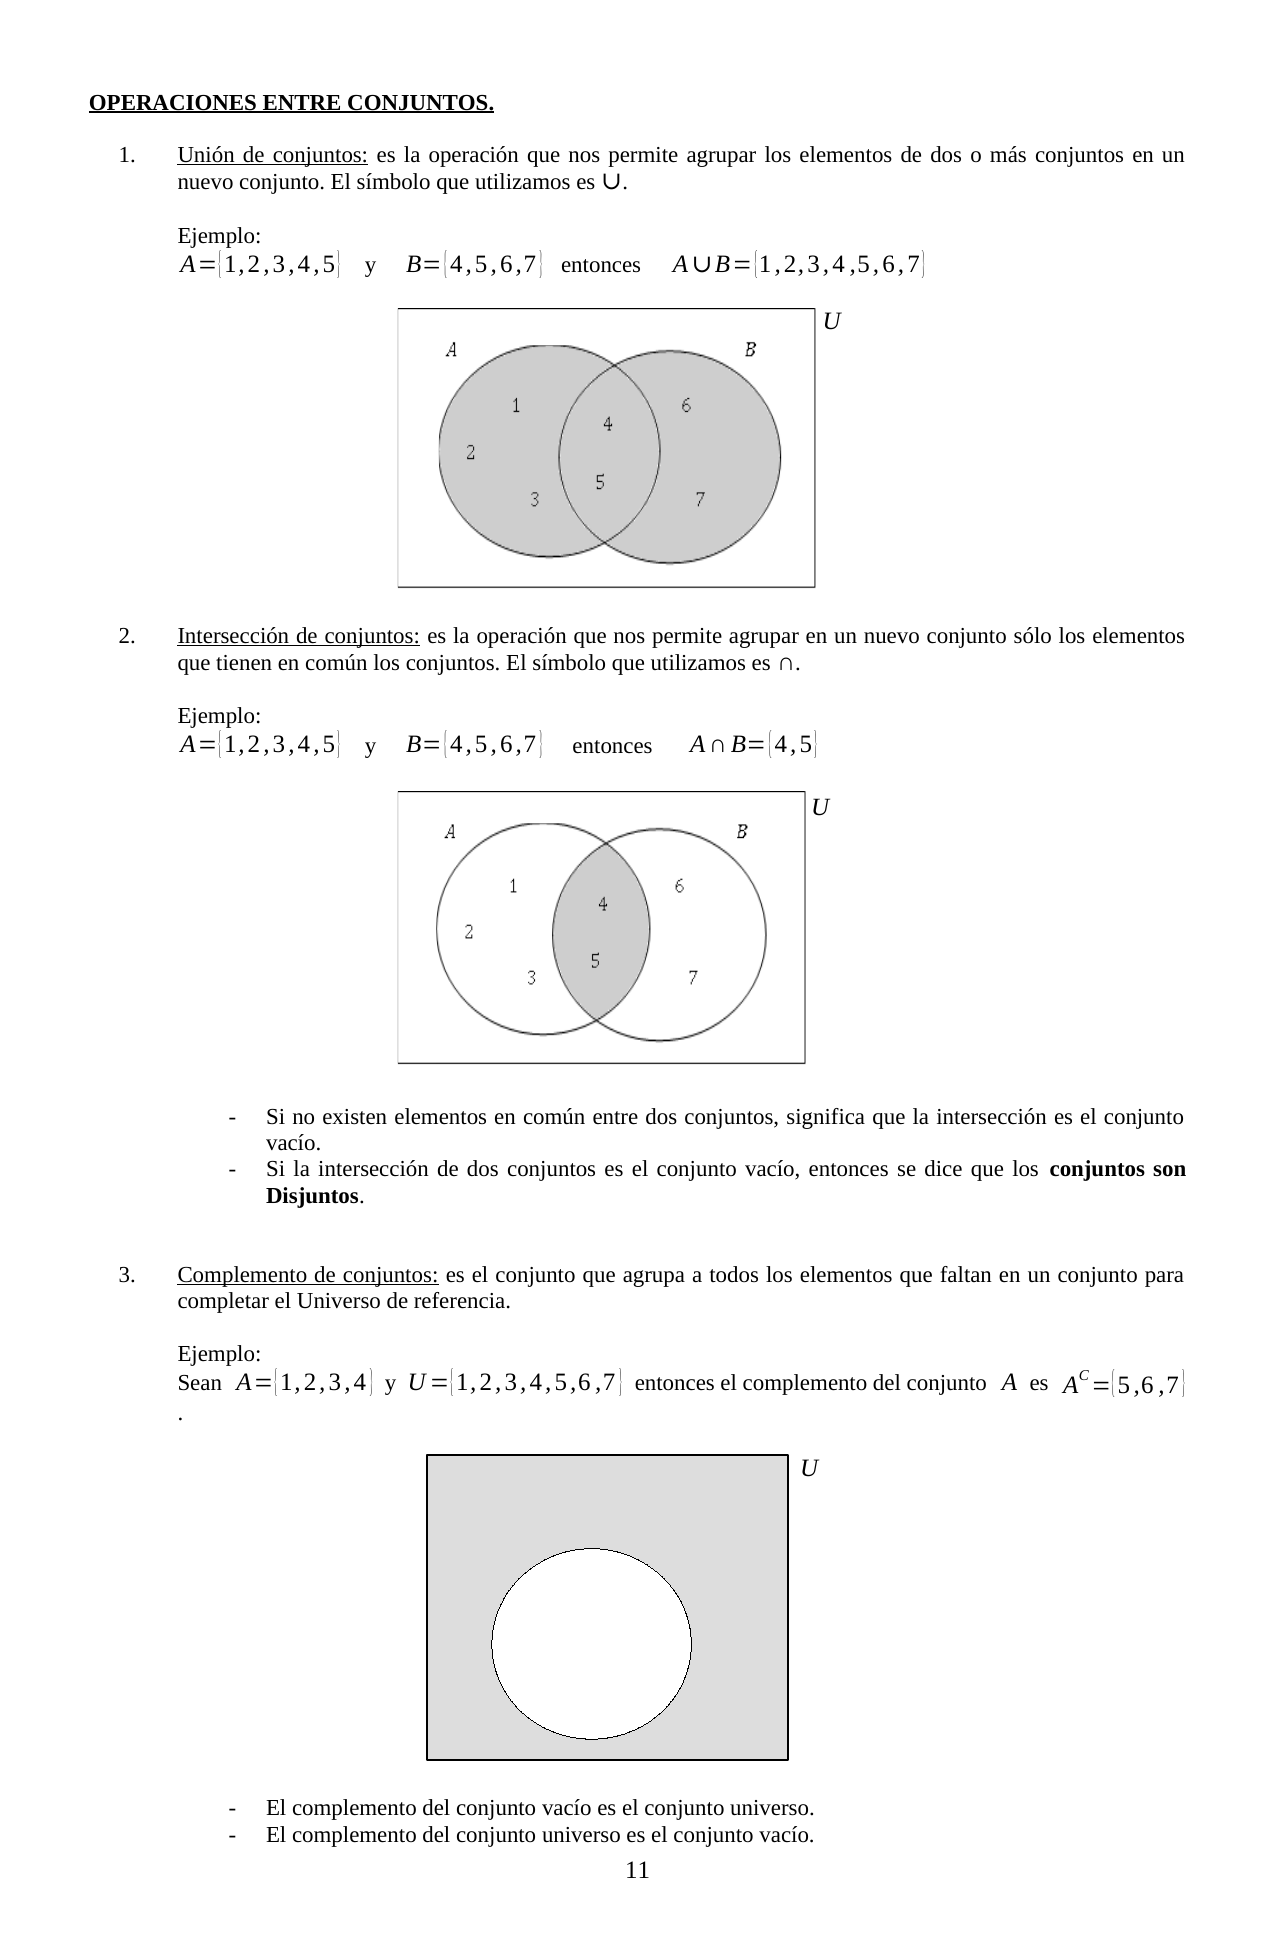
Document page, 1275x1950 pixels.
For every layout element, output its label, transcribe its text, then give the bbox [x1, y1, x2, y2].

list y entonces [177, 248, 1186, 279]
picture [397, 791, 808, 1076]
list y entonces [177, 729, 1186, 760]
list Intersección de conjuntos: es la operación que nos permite agrupar en un nuevo conjunto sólo los elementos que tienen en común los conjuntos. El símbolo que utilizamos es . [118, 622, 1186, 676]
picture [397, 308, 818, 591]
list El complemento del conjunto universo es el conjunto vacío. [228, 1821, 1186, 1847]
list Ejemplo: [177, 702, 1186, 729]
list Sean y entonces el complemento del conjunto es . [177, 1366, 1186, 1425]
list Unión de conjuntos: es la operación que nos permite agrupar los elementos de dos o más conjuntos en un nuevo conjunto. El símbolo que utilizamos es . [118, 141, 1186, 195]
list Ejemplo: [177, 1340, 1186, 1366]
list Ejemplo: [177, 222, 1186, 248]
list Si no existen elementos en común entre dos conjuntos, significa que la intersección es el conjunto vacío. [228, 1103, 1186, 1156]
text OPERACIONES ENTRE CONJUNTOS. [89, 89, 1186, 115]
list Complemento de conjuntos: es el conjunto que agrupa a todos los elementos que faltan en un conjunto para completar el Universo de referencia. [118, 1261, 1186, 1314]
list Si la intersección de dos conjuntos es el conjunto vacío, entonces se dice que los conjuntos son Disjuntos. [228, 1156, 1186, 1208]
list El complemento del conjunto vacío es el conjunto universo. [228, 1794, 1186, 1821]
